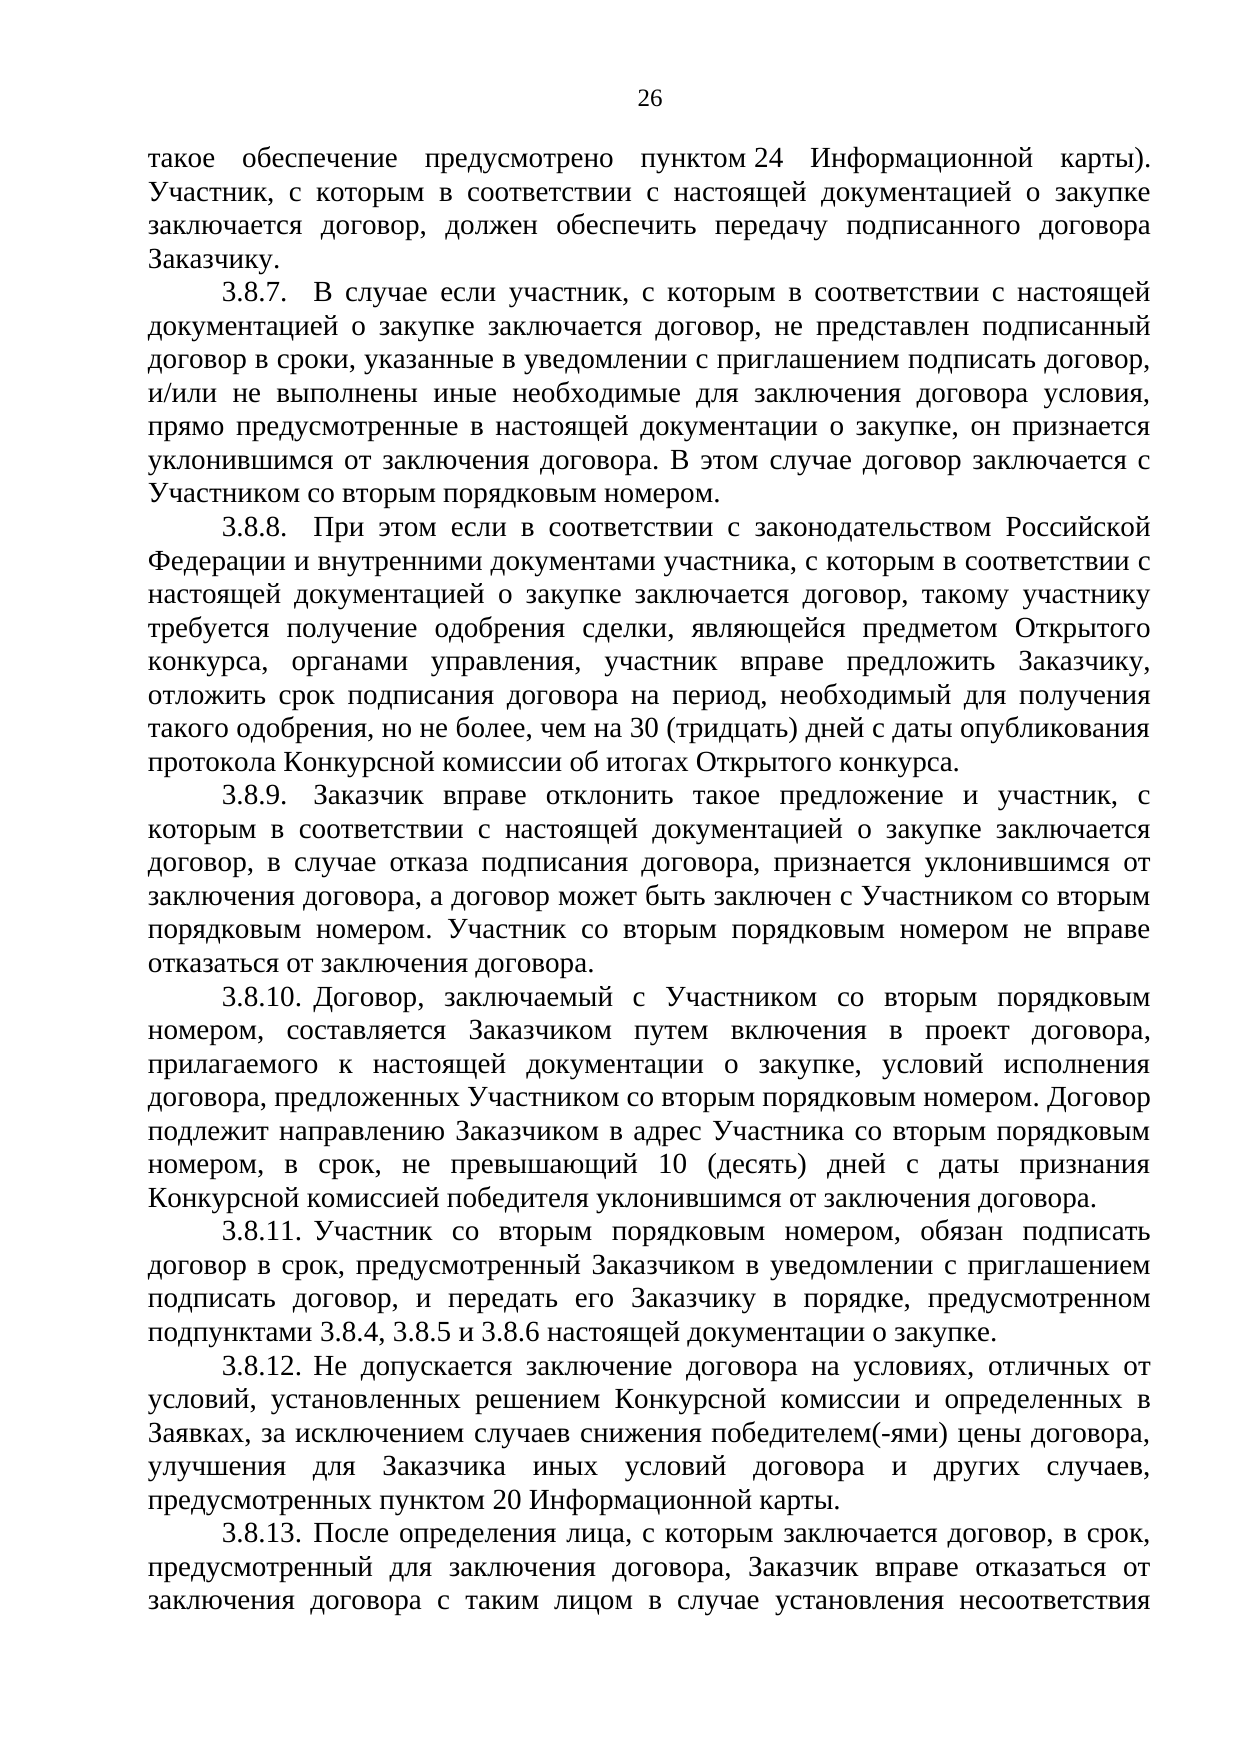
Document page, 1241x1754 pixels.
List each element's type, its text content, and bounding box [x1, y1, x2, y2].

list Договор, заключаемый с Участником со вторым порядковым номером, составляется Заказчиком путем включения в проект договора, прилагаемого к настоящей документации о закупке, условий исполнения договора, предложенных Участником со вторым порядковым номером. Договор подлежит направлению Заказчиком в адрес Участника со вторым порядковым номером, в срок, не превышающий 10 (десять) дней с даты признания Конкурсной комиссией победителя уклонившимся от заключения договора. [148, 979, 1152, 1213]
list В случае если участник, с которым в соответствии с настоящей документацией о закупке заключается договор, не представлен подписанный договор в сроки, указанные в уведомлении с приглашением подписать договор, и/или не выполнены иные необходимые для заключения договора условия, прямо предусмотренные в настоящей документации о закупке, он признается уклонившимся от заключения договора. В этом случае договор заключается с Участником со вторым порядковым номером. [148, 274, 1152, 509]
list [148, 140, 1152, 274]
list Участник со вторым порядковым номером, обязан подписать договор в срок, предусмотренный Заказчиком в уведомлении с приглашением подписать договор, и передать его Заказчику в порядке, предусмотренном подпунктами 3.8.4, 3.8.5 и 3.8.6 настоящей документации о закупке. [148, 1213, 1152, 1348]
list При этом если в соответствии с законодательством Российской Федерации и внутренними документами участника, с которым в соответствии с настоящей документацией о закупке заключается договор, такому участнику требуется получение одобрения сделки, являющейся предметом Открытого конкурса, органами управления, участник вправе предложить Заказчику, отложить срок подписания договора на период, необходимый для получения такого одобрения, но не более, чем на 30 (тридцать) дней с даты опубликования протокола Конкурсной комиссии об итогах Открытого конкурса. [148, 509, 1152, 777]
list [148, 1515, 1152, 1616]
list Не допускается заключение договора на условиях, отличных от условий, установленных решением Конкурсной комиссии и определенных в Заявках, за исключением случаев снижения победителем(-ями) цены договора, улучшения для Заказчика иных условий договора и других случаев, предусмотренных пунктом 20 Информационной карты. [148, 1348, 1152, 1515]
list Заказчик вправе отклонить такое предложение и участник, с которым в соответствии с настоящей документацией о закупке заключается договор, в случае отказа подписания договора, признается уклонившимся от заключения договора, а договор может быть заключен с Участником со вторым порядковым номером. Участник со вторым порядковым номером не вправе отказаться от заключения договора. [148, 777, 1152, 979]
